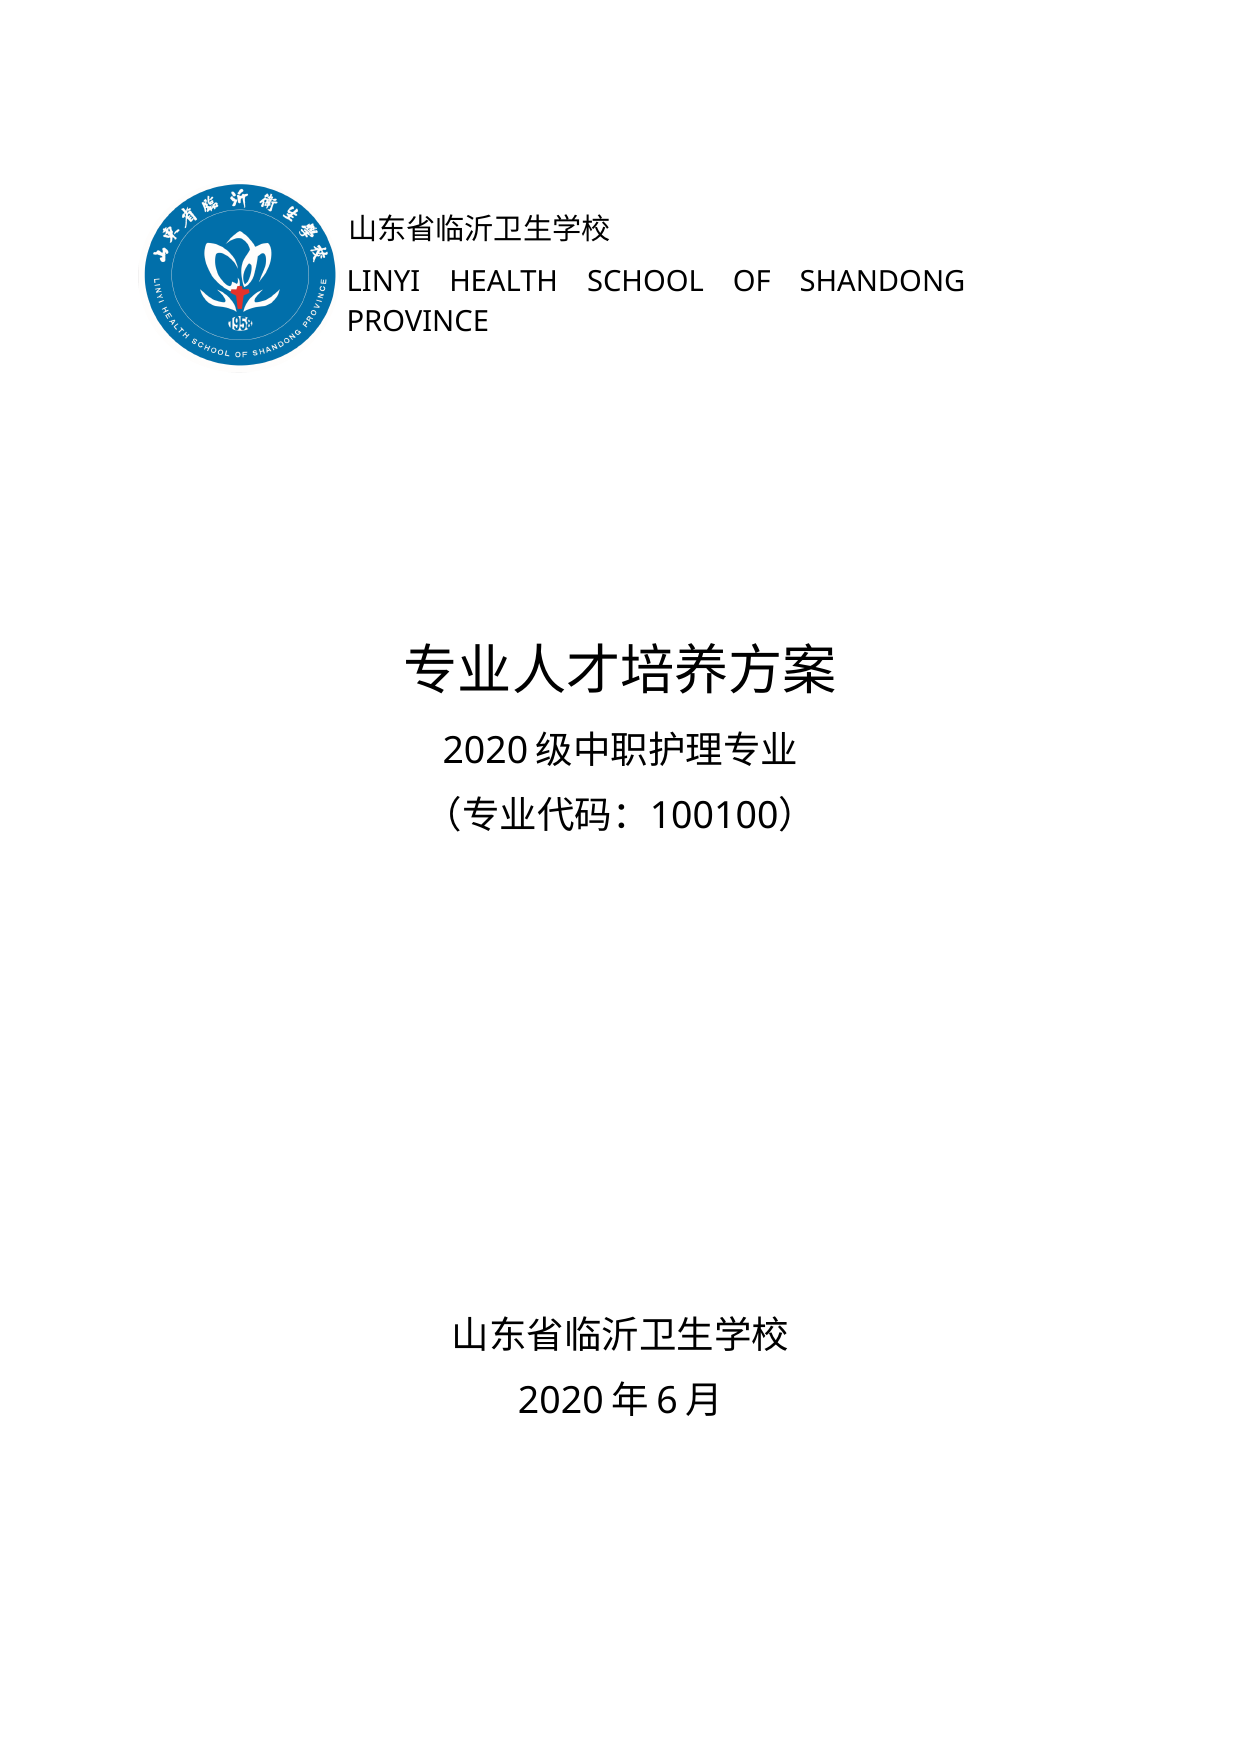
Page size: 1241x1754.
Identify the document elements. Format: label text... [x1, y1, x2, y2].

text 2020年6月 [187, 1364, 1053, 1429]
text 2020级中职护理专业 [187, 714, 1053, 779]
text 专业人才培养方案 [187, 617, 1053, 714]
text （专业代码：100100） [187, 779, 1053, 844]
text 山东省临沂卫生学校 [187, 1299, 1053, 1364]
picture [138, 180, 340, 373]
